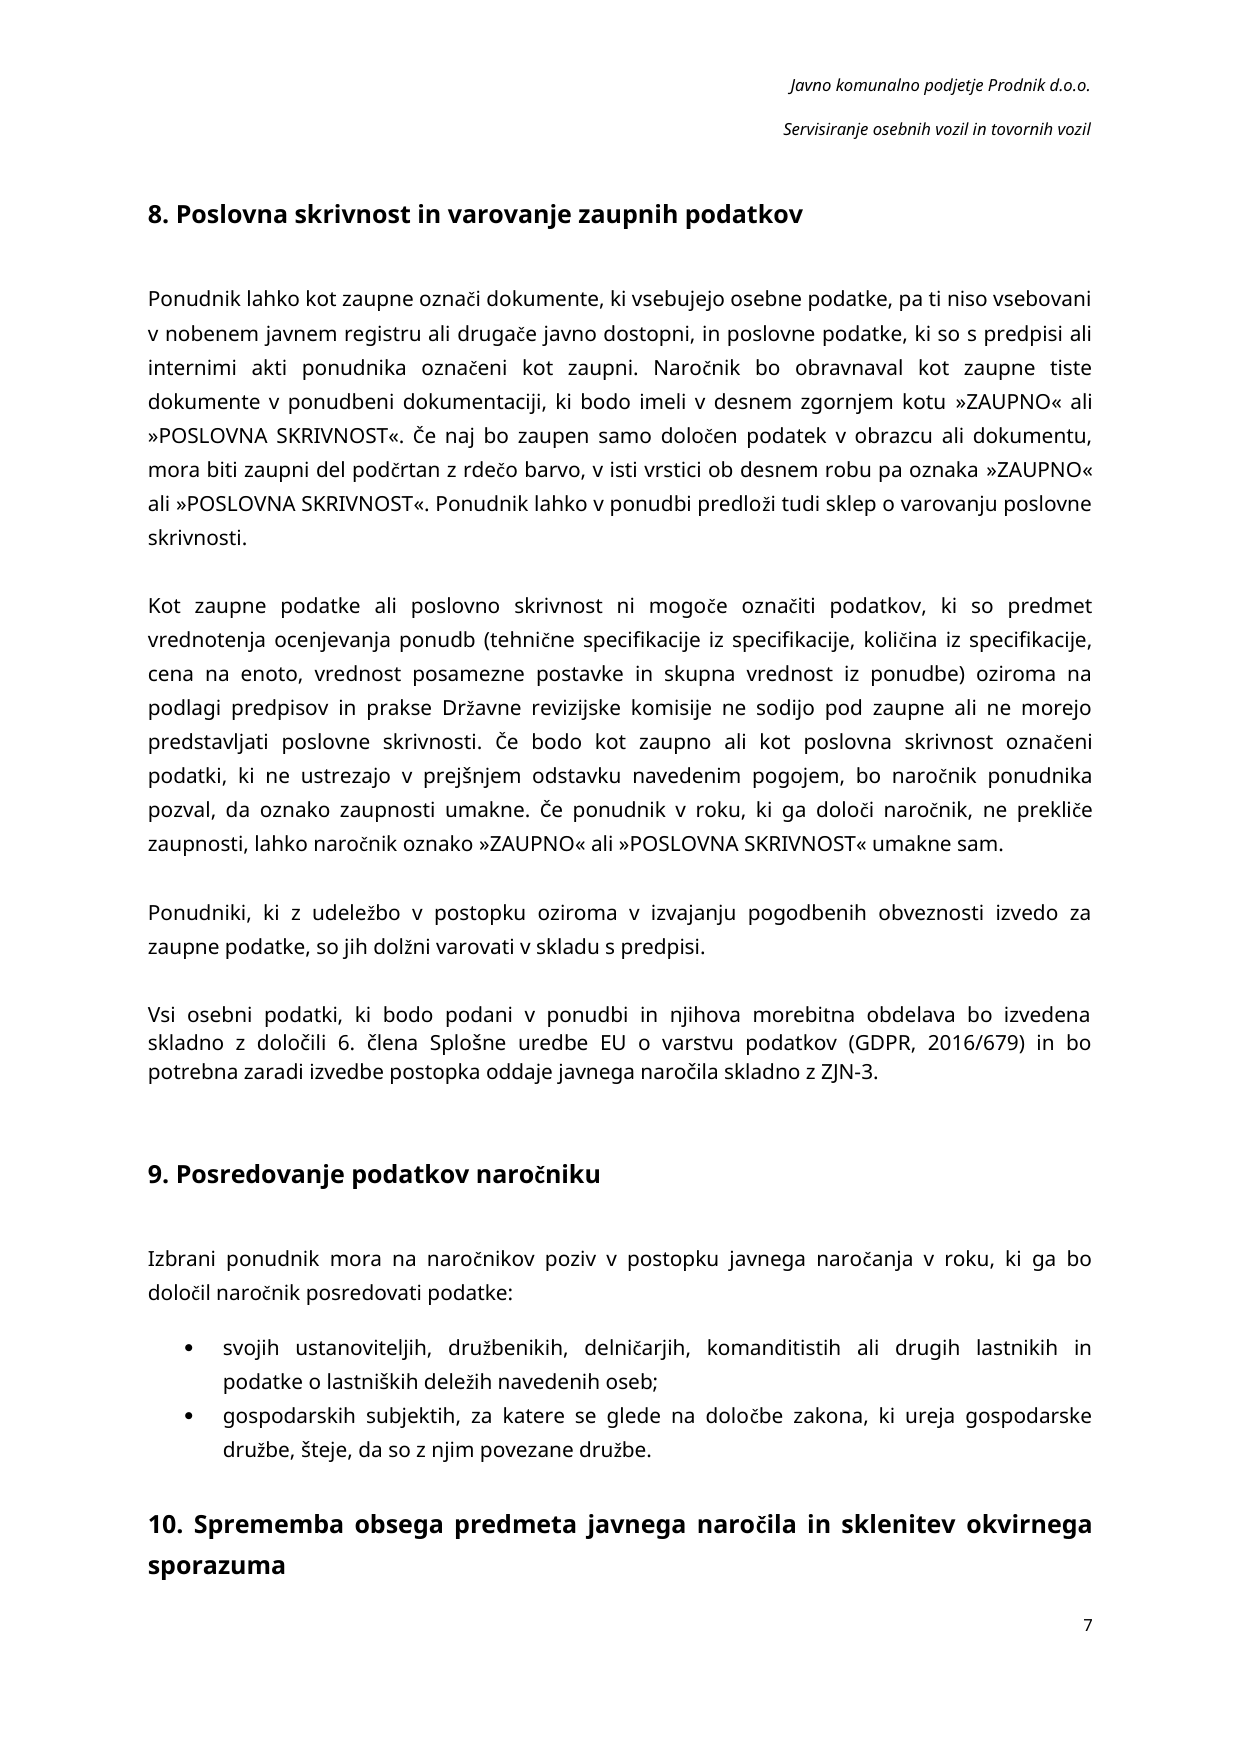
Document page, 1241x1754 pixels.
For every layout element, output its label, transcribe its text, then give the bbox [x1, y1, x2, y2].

subtitle 8. Poslovna skrivnost in varovanje zaupnih podatkov [148, 197, 1093, 231]
text Kot zaupne podatke ali poslovno skrivnost ni mogoče označiti podatkov, ki so predmet vrednotenja ocenjevanja ponudb (tehnične specifikacije iz specifikacije, količina iz specifikacije, cena na enoto, vrednost posamezne postavke in skupna vrednost iz ponudbe) oziroma na podlagi predpisov in prakse Državne revizijske komisije ne sodijo pod zaupne ali ne morejo predstavljati poslovne skrivnosti. Če bodo kot zaupno ali kot poslovna skrivnost označeni podatki, ki ne ustrezajo v prejšnjem odstavku navedenim pogojem, bo naročnik ponudnika pozval, da oznako zaupnosti umakne. Če ponudnik v roku, ki ga določi naročnik, ne prekliče zaupnosti, lahko naročnik oznako »ZAUPNO« ali »POSLOVNA SKRIVNOST« umakne sam. [148, 591, 1093, 858]
text Ponudniki, ki z udeležbo v postopku oziroma v izvajanju pogodbenih obveznosti izvedo za zaupne podatke, so jih dolžni varovati v skladu s predpisi. [148, 898, 1093, 960]
subtitle 10. Sprememba obsega predmeta javnega naročila in sklenitev okvirnega sporazuma [148, 1507, 1093, 1582]
list gospodarskih subjektih, za katere se glede na določbe zakona, ki ureja gospodarske družbe, šteje, da so z njim povezane družbe. [185, 1401, 1093, 1464]
text Izbrani ponudnik mora na naročnikov poziv v postopku javnega naročanja v roku, ki ga bo določil naročnik posredovati podatke: [148, 1244, 1093, 1307]
text Vsi osebni podatki, ki bodo podani v ponudbi in njihova morebitna obdelava bo izvedena skladno z določili 6. člena Splošne uredbe EU o varstvu podatkov (GDPR, 2016/679) in bo potrebna zaradi izvedbe postopka oddaje javnega naročila skladno z ZJN-3. [148, 1000, 1093, 1085]
subtitle 9. Posredovanje podatkov naročniku [148, 1157, 1093, 1191]
text Ponudnik lahko kot zaupne označi dokumente, ki vsebujejo osebne podatke, pa ti niso vsebovani v nobenem javnem registru ali drugače javno dostopni, in poslovne podatke, ki so s predpisi ali internimi akti ponudnika označeni kot zaupni. Naročnik bo obravnaval kot zaupne tiste dokumente v ponudbeni dokumentaciji, ki bodo imeli v desnem zgornjem kotu »ZAUPNO« ali »POSLOVNA SKRIVNOST«. Če naj bo zaupen samo določen podatek v obrazcu ali dokumentu, mora biti zaupni del podčrtan z rdečo barvo, v isti vrstici ob desnem robu pa oznaka »ZAUPNO« ali »POSLOVNA SKRIVNOST«. Ponudnik lahko v ponudbi predloži tudi sklep o varovanju poslovne skrivnosti. [148, 284, 1093, 551]
list svojih ustanoviteljih, družbenikih, delničarjih, komanditistih ali drugih lastnikih in podatke o lastniških deležih navedenih oseb; [185, 1333, 1093, 1396]
